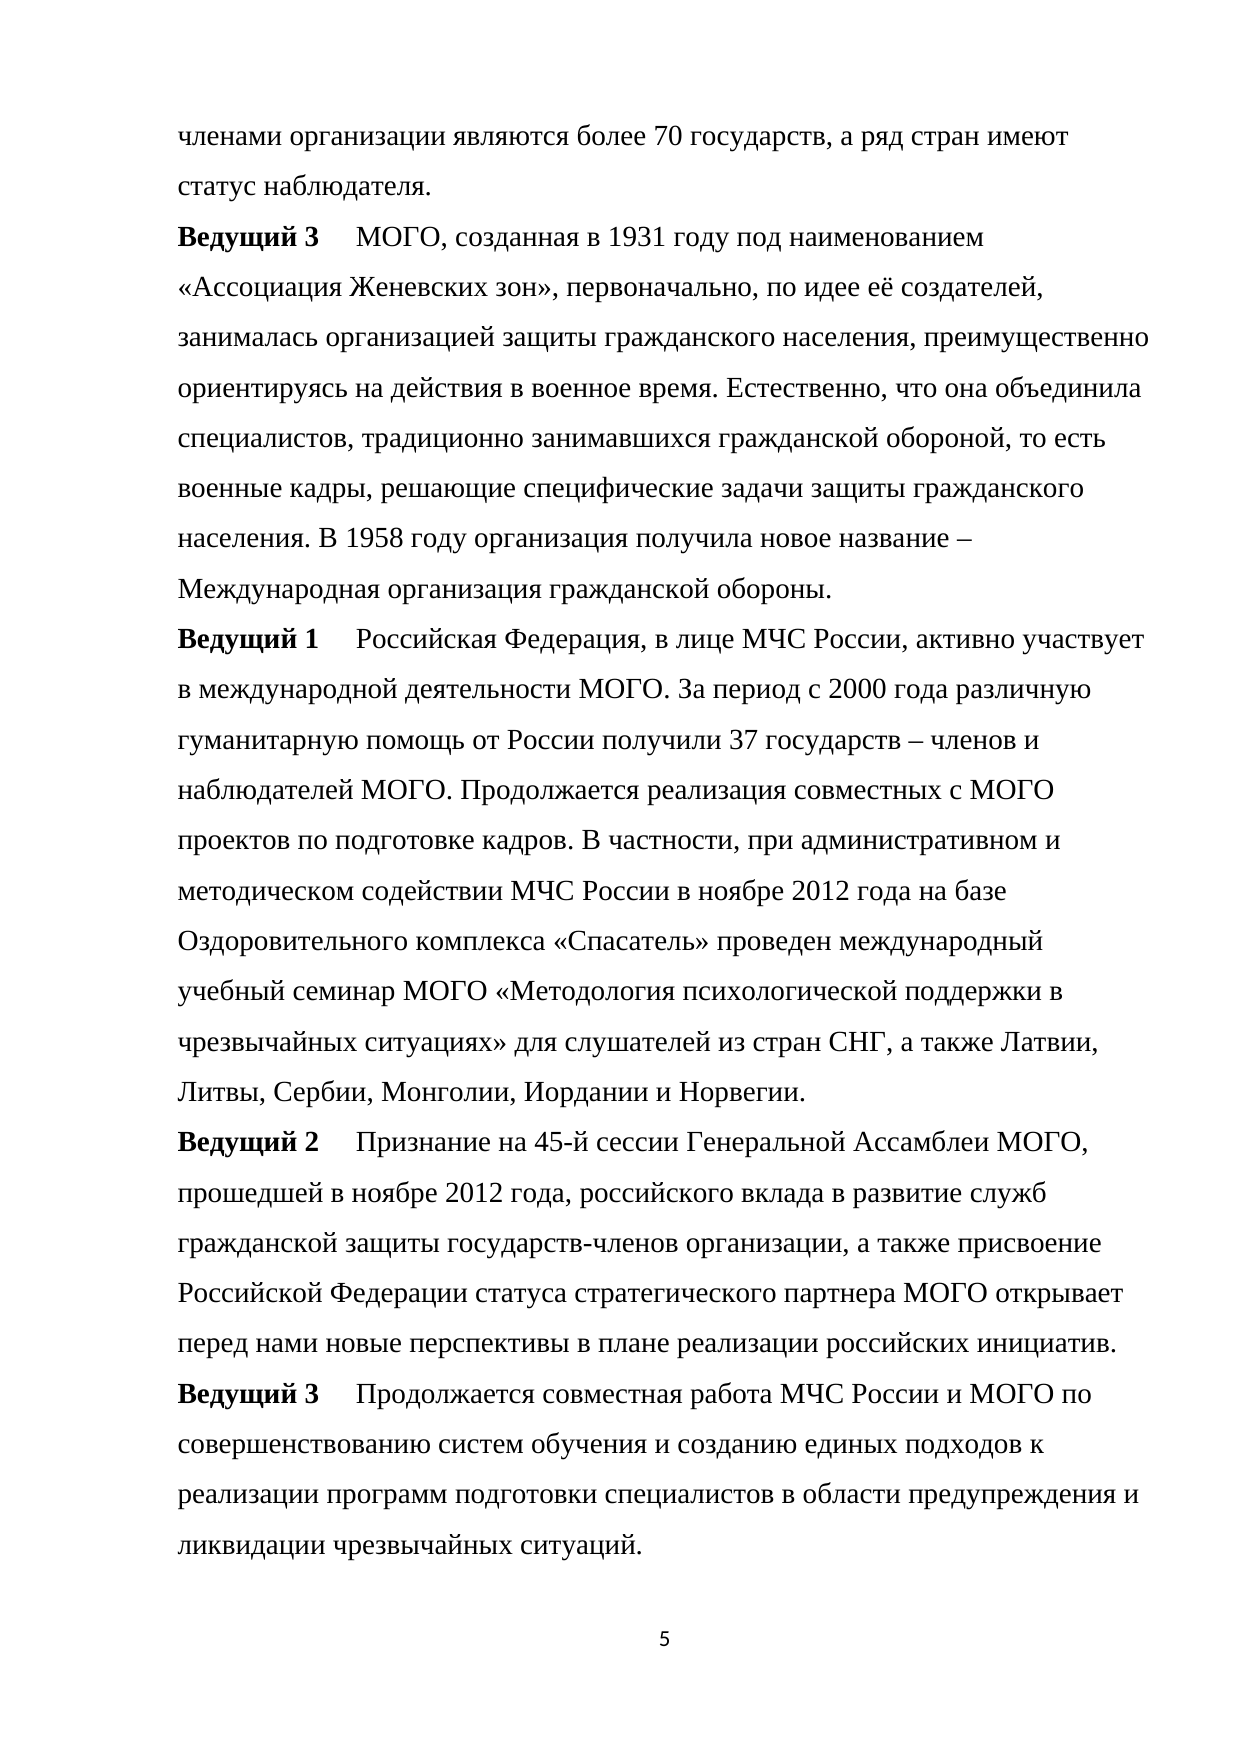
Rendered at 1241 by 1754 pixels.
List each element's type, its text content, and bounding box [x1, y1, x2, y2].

text Ведущий 3 Продолжается совместная работа МЧС России и МОГО по совершенствованию систем обучения и созданию единых подходов к реализации программ подготовки специалистов в области предупреждения и ликвидации чрезвычайных ситуаций. [177, 1376, 1152, 1560]
text Ведущий 1 Российская Федерация, в лице МЧС России, активно участвует в международной деятельности МОГО. За период с 2000 года различную гуманитарную помощь от России получили 37 государств – членов и наблюдателей МОГО. Продолжается реализация совместных с МОГО проектов по подготовке кадров. В частности, при административном и методическом содействии МЧС России в ноябре 2012 года на базе Оздоровительного комплекса «Спасатель» проведен международный учебный семинар МОГО «Методология психологической поддержки в чрезвычайных ситуациях» для слушателей из стран СНГ, а также Латвии, Литвы, Сербии, Монголии, Иордании и Норвегии. [177, 621, 1152, 1108]
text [177, 118, 1152, 202]
text Ведущий 2 Признание на 45-й сессии Генеральной Ассамблеи МОГО, прошедшей в ноябре 2012 года, российского вклада в развитие служб гражданской защиты государств-членов организации, а также присвоение Российской Федерации статуса стратегического партнера МОГО открывает перед нами новые перспективы в плане реализации российских инициатив. [177, 1124, 1152, 1359]
text Ведущий 3 МОГО, созданная в 1931 году под наименованием «Ассоциация Женевских зон», первоначально, по идее её создателей, занималась организацией защиты гражданского населения, преимущественно ориентируясь на действия в военное время. Естественно, что она объединила специалистов, традиционно занимавшихся гражданской обороной, то есть военные кадры, решающие специфические задачи защиты гражданского населения. В 1958 году организация получила новое название – Международная организация гражданской обороны. [177, 219, 1152, 604]
